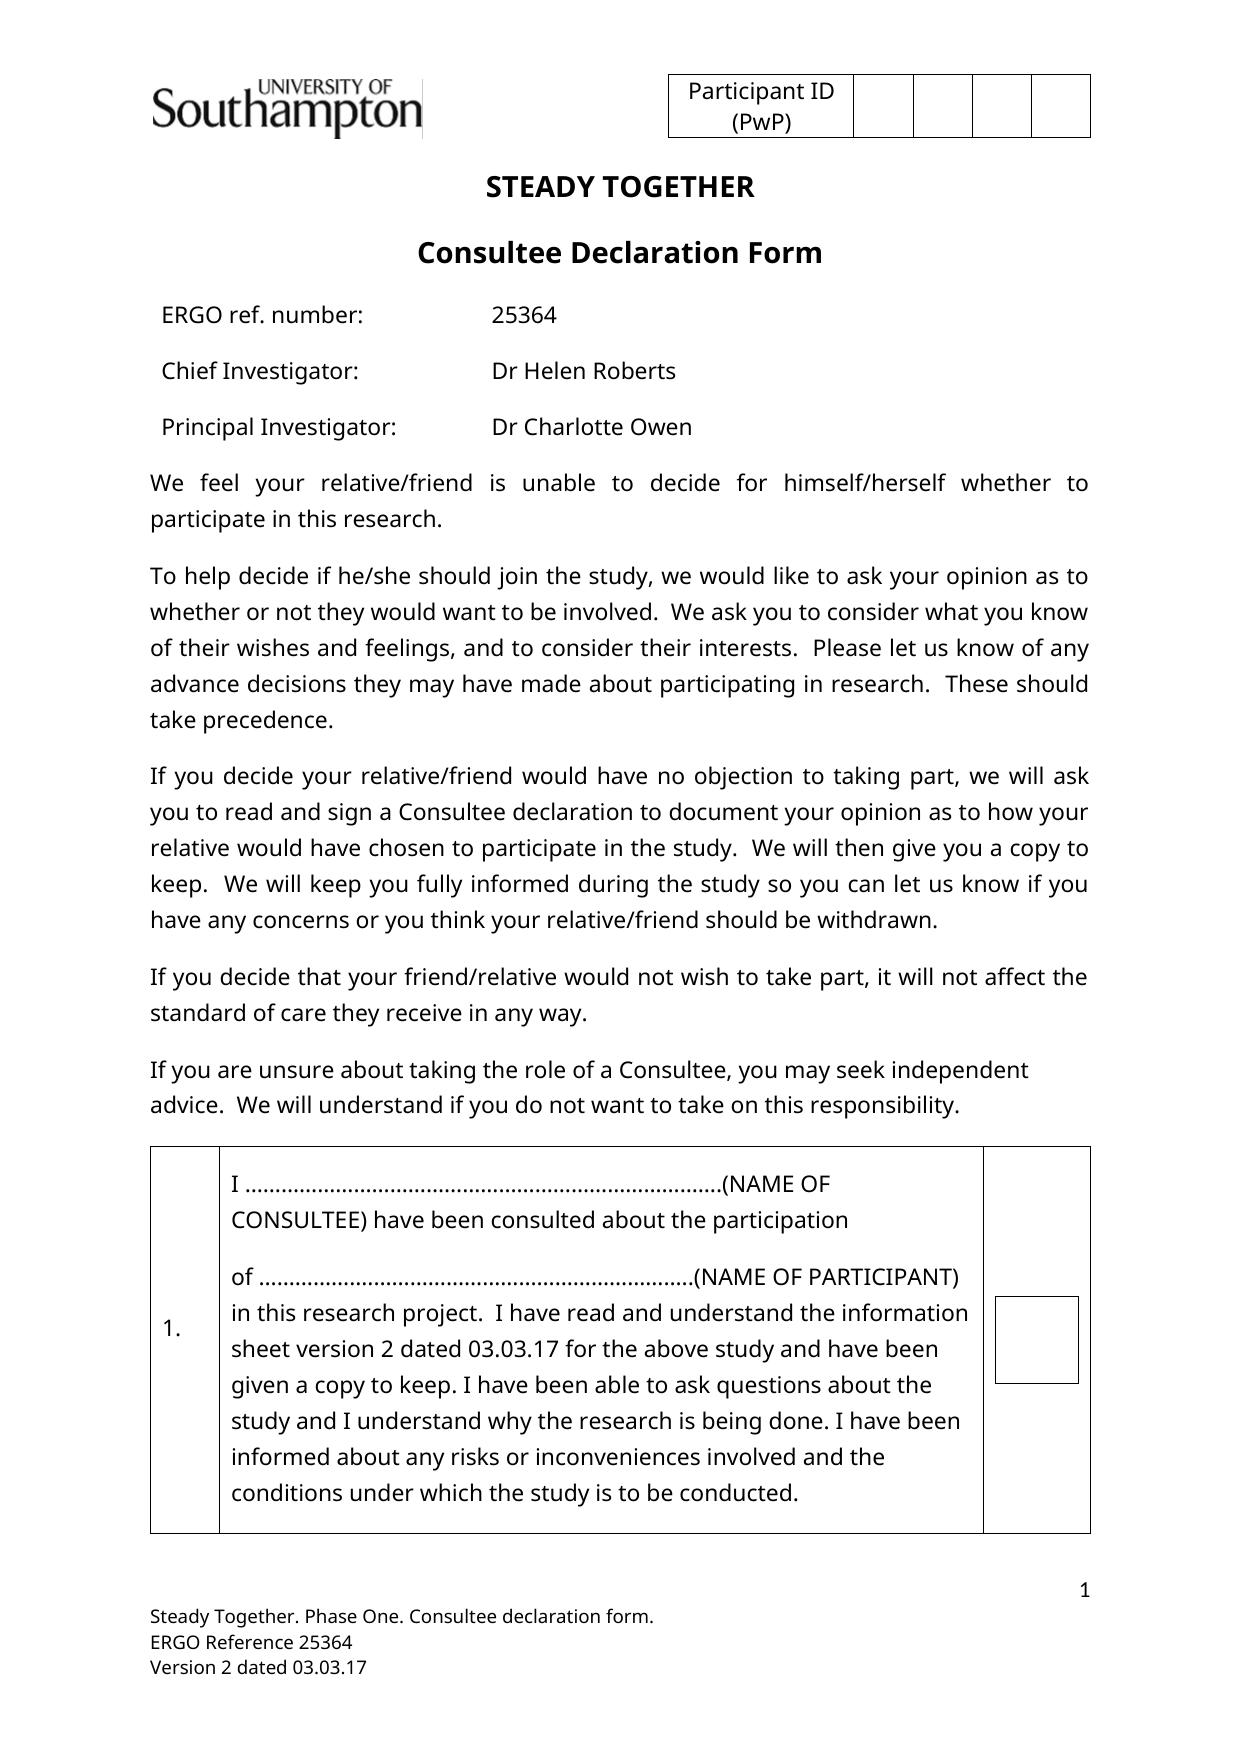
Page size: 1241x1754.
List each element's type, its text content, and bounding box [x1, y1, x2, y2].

text If you are unsure about taking the role of a Consultee, you may seek independent advice. We will understand if you do not want to take on this responsibility. [150, 1053, 1090, 1121]
picture [153, 79, 547, 139]
text We feel your relative/friend is unable to decide for himself/herself whether to participate in this research. [150, 467, 1090, 534]
table_header 25364 [480, 299, 1090, 355]
table_header ERGO ref. number: [150, 299, 480, 355]
table_header I …………………………………………………………………….(NAME OF CONSULTEE) have been consulted about the participation of ……………….……………………………………………..(NAME OF PARTICIPANT) in this research project. I have read and understand the information sheet version 2 dated 03.03.17 for the above study and have been given a copy to keep. I have been able to ask questions about the study and I understand why the research is being done. I have been informed about any risks or inconveniences involved and the conditions under which the study is to be conducted. [220, 1147, 983, 1532]
table_cell Dr Charlotte Owen [480, 411, 1090, 467]
text If you decide your relative/friend would have no objection to taking part, we will ask you to read and sign a Consultee declaration to document your opinion as to how your relative would have chosen to participate in the study. We will then give you a copy to keep. We will keep you fully informed during the study so you can let us know if you have any concerns or you think your relative/friend should be withdrawn. [150, 760, 1090, 935]
text Consultee Declaration Form [150, 233, 1090, 272]
table_header 1. [151, 1147, 219, 1532]
table_header [984, 1147, 1090, 1532]
text To help decide if he/she should join the study, we would like to ask your opinion as to whether or not they would want to be involved. We ask you to consider what you know of their wishes and feelings, and to consider their interests. Please let us know of any advance decisions they may have made about participating in research. These should take precedence. [150, 560, 1090, 735]
text STEADY TOGETHER [150, 166, 1090, 206]
text If you decide that your friend/relative would not wish to take part, it will not affect the standard of care they receive in any way. [150, 961, 1090, 1028]
table_cell Principal Investigator: [150, 411, 480, 467]
table_cell Chief Investigator: [150, 355, 480, 411]
table_cell Dr Helen Roberts [480, 355, 1090, 411]
